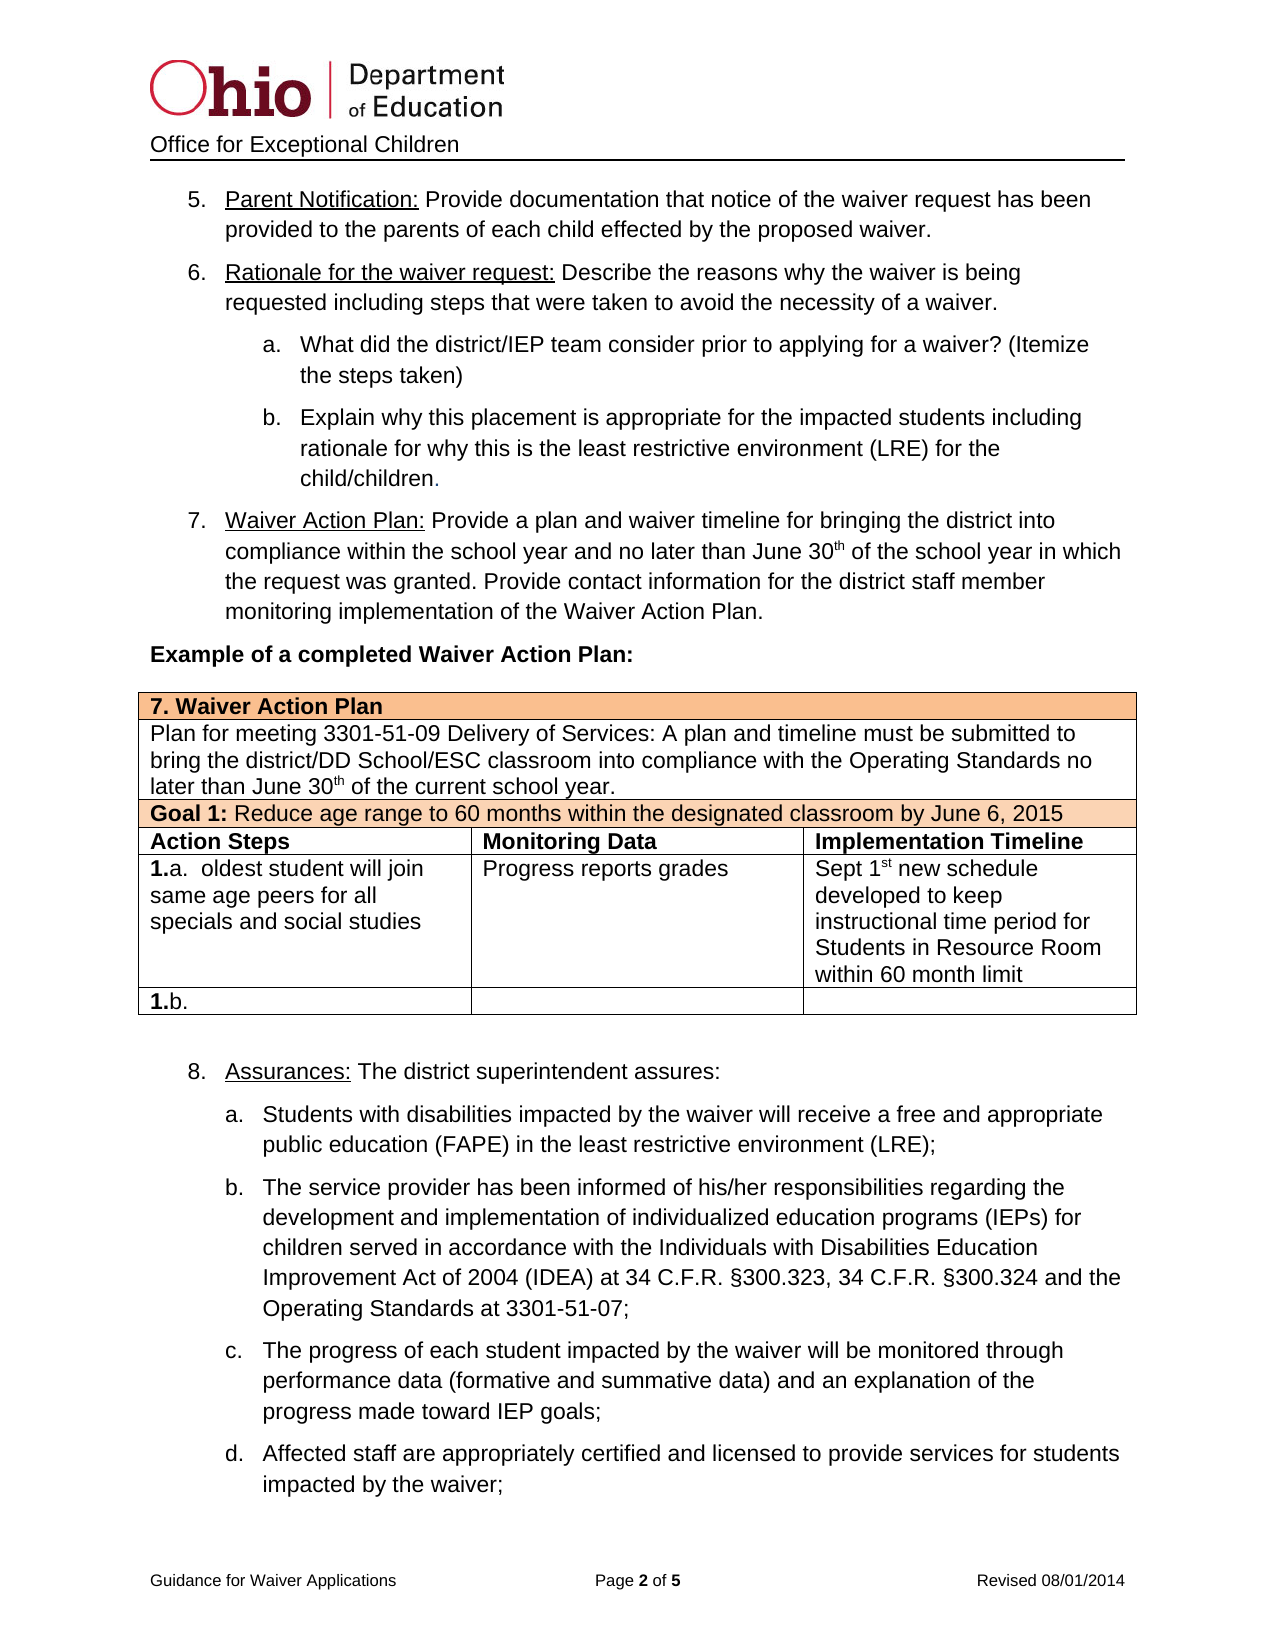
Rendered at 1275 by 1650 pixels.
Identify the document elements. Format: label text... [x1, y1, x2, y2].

list Affected staff are appropriately certified and licensed to provide services for students impacted by the waiver; [225, 1440, 1125, 1497]
list Assurances: The district superintendent assures: [187, 1058, 1125, 1084]
table_cell Action Steps [139, 828, 471, 854]
list The service provider has been informed of his/her responsibilities regarding the development and implementation of individualized education programs (IEPs) for children served in accordance with the Individuals with Disabilities Education Improvement Act of 2004 (IDEA) at 34 C.F.R. §300.323, 34 C.F.R. §300.324 and the Operating Standards at 3301-51-07; [225, 1174, 1125, 1321]
list The progress of each student impacted by the waiver will be monitored through performance data (formative and summative data) and an explanation of the progress made toward IEP goals; [225, 1337, 1125, 1424]
list Rationale for the waiver request: Describe the reasons why the waiver is being requested including steps that were taken to avoid the necessity of a waiver. [187, 258, 1125, 315]
table_cell Monitoring Data [472, 828, 803, 854]
table_cell Progress reports grades [472, 855, 803, 987]
table_cell Goal 1: Reduce age range to 60 months within the designated classroom by June 6, 2015 [139, 800, 1136, 827]
list Explain why this placement is appropriate for the impacted students including rationale for why this is the least restrictive environment (LRE) for the child/children. [262, 404, 1125, 491]
list Waiver Action Plan: Provide a plan and waiver timeline for bringing the district into compliance within the school year and no later than June 30th of the school year in which the request was granted. Provide contact information for the district staff member monitoring implementation of the Waiver Action Plan. [187, 507, 1125, 624]
list What did the district/IEP team consider prior to applying for a waiver? (Itemize the steps taken) [262, 331, 1125, 388]
table_cell 1.b. [139, 988, 471, 1014]
table_cell Implementation Timeline [804, 828, 1136, 854]
table_cell Sept 1st new schedule developed to keep instructional time period for Students in Resource Room within 60 month limit [804, 855, 1136, 987]
list Parent Notification: Provide documentation that notice of the waiver request has been provided to the parents of each child effected by the proposed waiver. [187, 186, 1125, 242]
table_cell [804, 988, 1136, 1014]
table_cell Plan for meeting 3301-51-09 Delivery of Services: A plan and timeline must be submitted to bring the district/DD School/ESC classroom into compliance with the Operating Standards no later than June 30th of the current school year. [139, 720, 1136, 799]
table_header 7. Waiver Action Plan [139, 693, 1136, 719]
picture [150, 60, 504, 119]
list Students with disabilities impacted by the waiver will receive a free and appropriate public education (FAPE) in the least restrictive environment (LRE); [225, 1101, 1125, 1157]
table_cell [472, 988, 803, 1014]
table_cell 1.a. oldest student will join same age peers for all specials and social studies [139, 855, 471, 987]
text Example of a completed Waiver Action Plan: [150, 641, 1125, 667]
